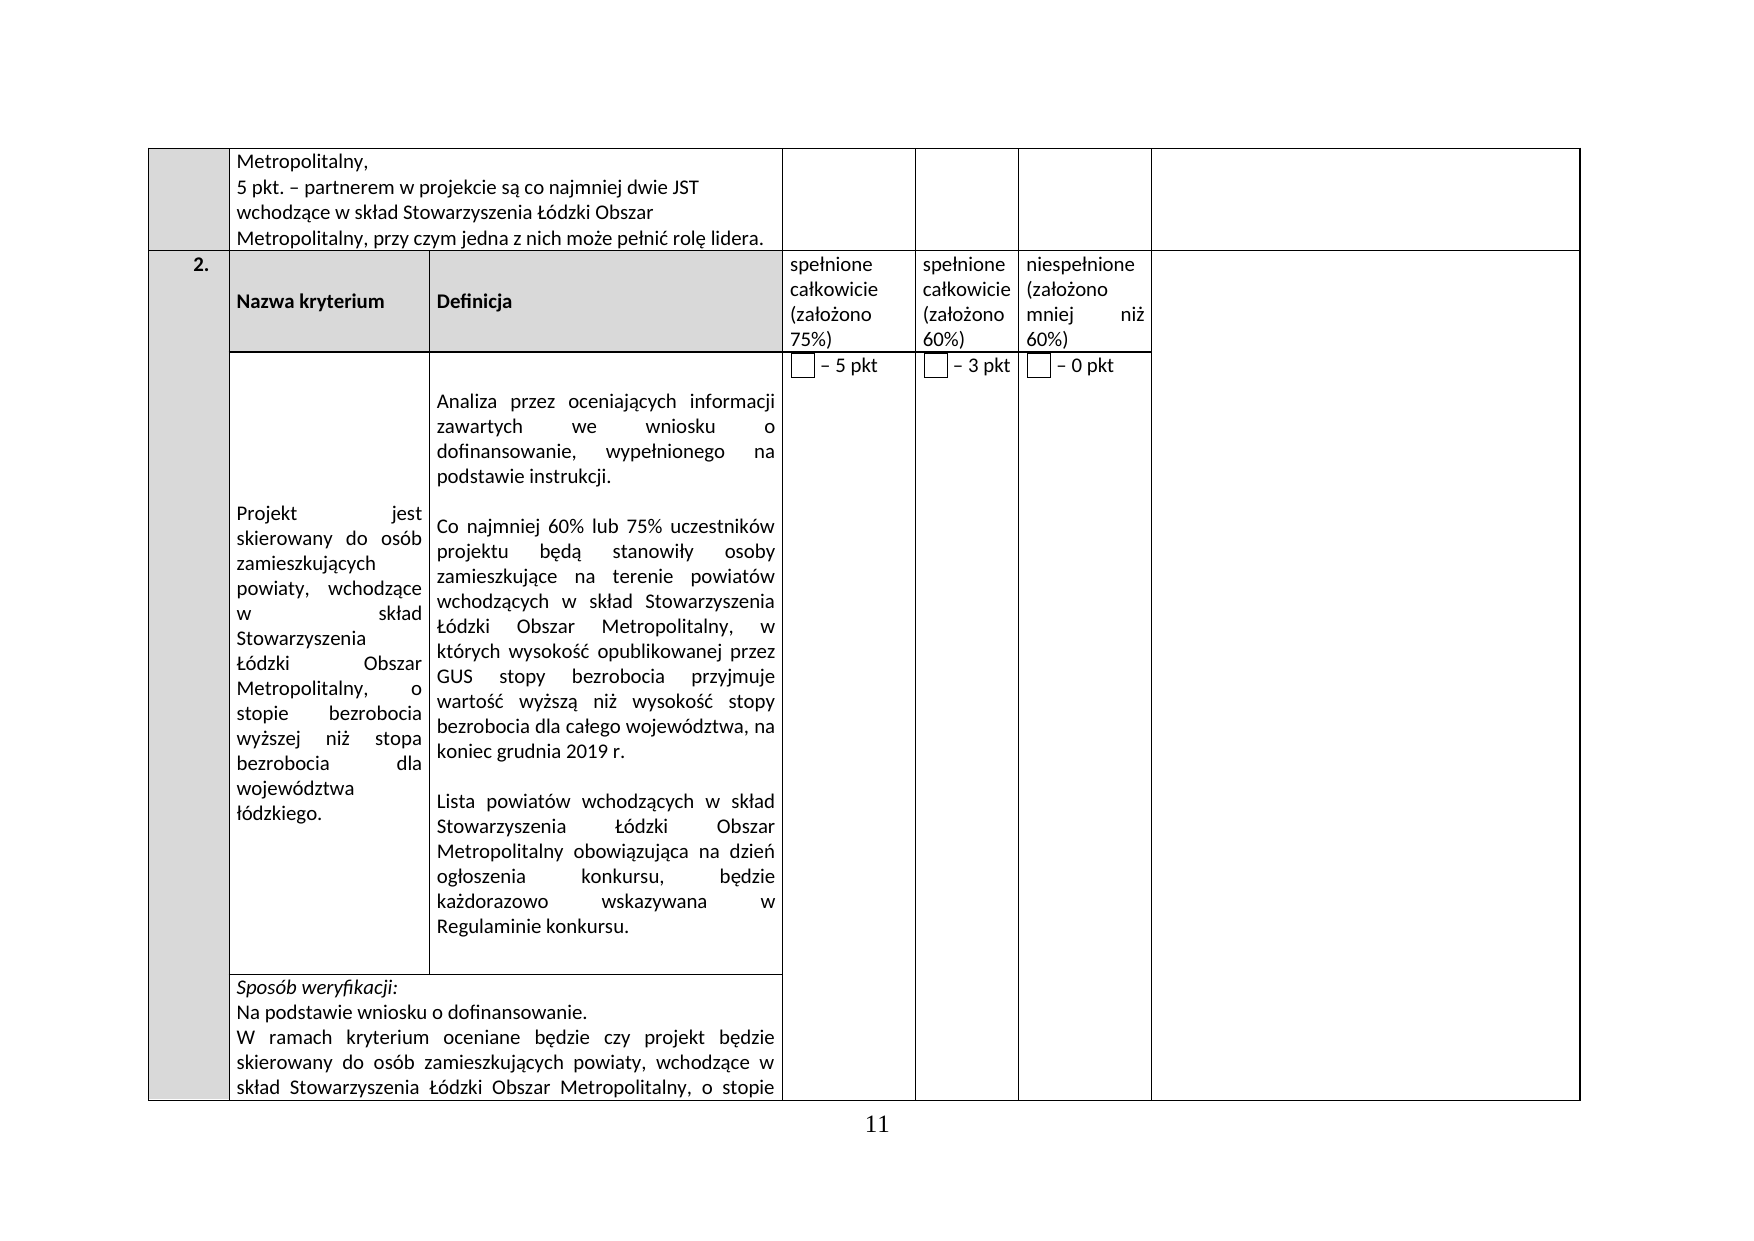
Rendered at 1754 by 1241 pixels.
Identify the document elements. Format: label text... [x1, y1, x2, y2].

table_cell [230, 975, 782, 1099]
table_cell Nazwa kryterium [230, 251, 429, 351]
table_cell niespełnione (założono mniej niż 60%) [1019, 251, 1151, 351]
table_cell Analiza przez oceniających informacji zawartych we wniosku o dofinansowanie, wypełnionego na podstawie instrukcji. Co najmniej 60% lub 75% uczestników projektu będą stanowiły osoby zamieszkujące na terenie powiatów wchodzących w skład Stowarzyszenia Łódzki Obszar Metropolitalny, w których wysokość opublikowanej przez GUS stopy bezrobocia przyjmuje wartość wyższą niż wysokość stopy bezrobocia dla całego województwa, na koniec grudnia 2019 r. Lista powiatów wchodzących w skład Stowarzyszenia Łódzki Obszar Metropolitalny obowiązująca na dzień ogłoszenia konkursu, będzie każdorazowo wskazywana w Regulaminie konkursu. [430, 353, 782, 973]
table_cell – 5 pkt [783, 353, 915, 1099]
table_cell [230, 149, 782, 250]
table_cell spełnione całkowicie (założono 60%) [916, 251, 1018, 351]
table_cell [1152, 251, 1579, 1099]
table_cell Projekt jest skierowany do osób zamieszkujących powiaty, wchodzące w skład Stowarzyszenia Łódzki Obszar Metropolitalny, o stopie bezrobocia wyższej niż stopa bezrobocia dla województwa łódzkiego. [230, 353, 429, 973]
table_cell 2. [149, 251, 229, 1099]
table_cell – 3 pkt [916, 353, 1018, 1099]
table_cell spełnione całkowicie (założono 75%) [783, 251, 915, 351]
table_cell Definicja [430, 251, 782, 351]
table_cell – 0 pkt [1019, 353, 1151, 1099]
